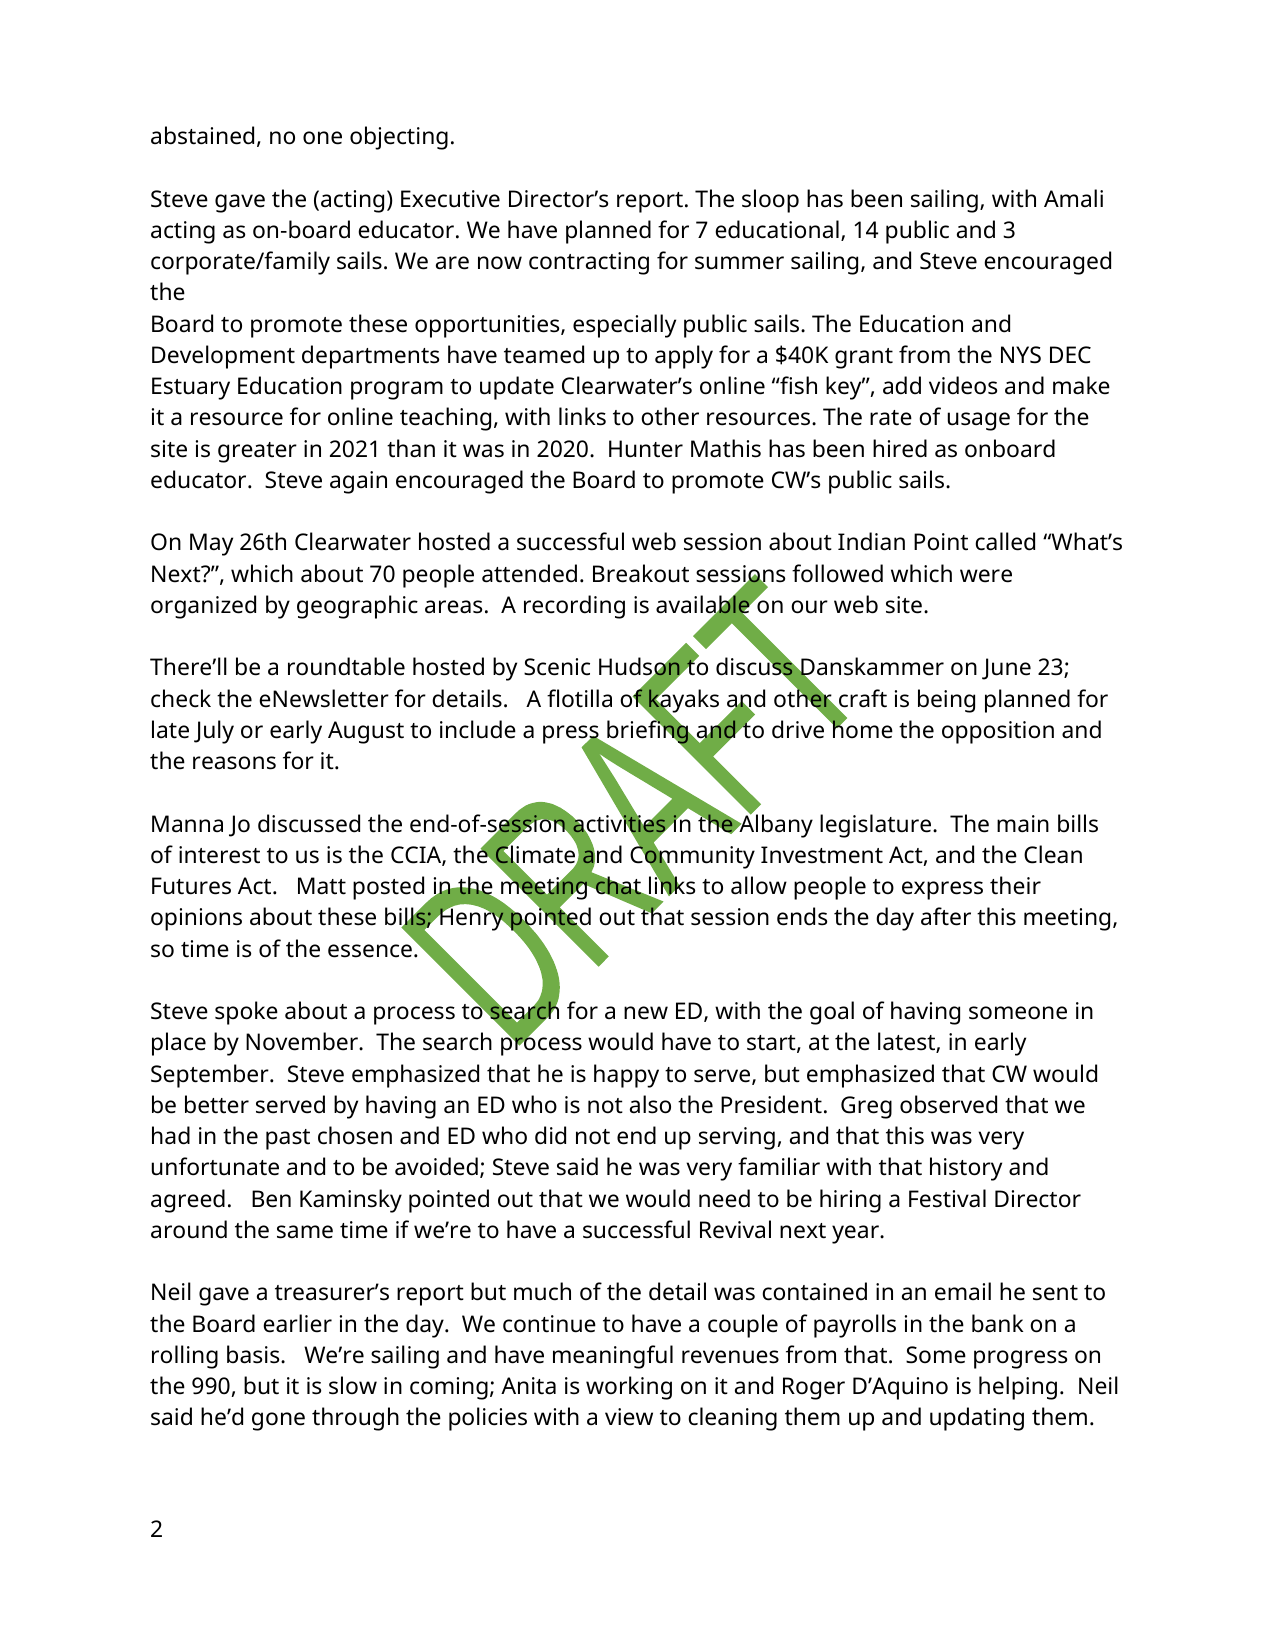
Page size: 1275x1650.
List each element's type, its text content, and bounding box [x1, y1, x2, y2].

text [150, 120, 1125, 151]
text There’ll be a roundtable hosted by Scenic Hudson to discuss Danskammer on June 23; check the eNewsletter for details. A flotilla of kayaks and other craft is being planned for late July or early August to include a press briefing and to drive home the opposition and the reasons for it. [150, 651, 1125, 776]
text acting as on-board educator. We have planned for 7 educational, 14 public and 3 [150, 214, 1125, 245]
text corporate/family sails. We are now contracting for summer sailing, and Steve encouraged the [150, 245, 1125, 307]
text Steve gave the (acting) Executive Director’s report. The sloop has been sailing, with Amali [150, 182, 1125, 214]
text Manna Jo discussed the end-of-session activities in the Albany legislature. The main bills of interest to us is the CCIA, the Climate and Community Investment Act, and the Clean Futures Act. Matt posted in the meeting chat links to allow people to express their opinions about these bills; Henry pointed out that session ends the day after this meeting, so time is of the essence. [150, 807, 1125, 964]
text On May 26th Clearwater hosted a successful web session about Indian Point called “What’s [150, 526, 1125, 557]
text Steve spoke about a process to search for a new ED, with the goal of having someone in place by November. The search process would have to start, at the latest, in early September. Steve emphasized that he is happy to serve, but emphasized that CW would be better served by having an ED who is not also the President. Greg observed that we had in the past chosen and ED who did not end up serving, and that this was very unfortunate and to be avoided; Steve said he was very familiar with that history and agreed. Ben Kaminsky pointed out that we would need to be hiring a Festival Director around the same time if we’re to have a successful Revival next year. [150, 995, 1125, 1245]
text Next?”, which about 70 people attended. Breakout sessions followed which were organized by geographic areas. A recording is available on our web site. [150, 557, 1125, 620]
text Neil gave a treasurer’s report but much of the detail was contained in an email he sent to the Board earlier in the day. We continue to have a couple of payrolls in the bank on a rolling basis. We’re sailing and have meaningful revenues from that. Some progress on the 990, but it is slow in coming; Anita is working on it and Roger D’Aquino is helping. Neil said he’d gone through the policies with a view to cleaning them up and updating them. [150, 1276, 1125, 1432]
text Board to promote these opportunities, especially public sails. The Education and Development departments have teamed up to apply for a $40K grant from the NYS DEC Estuary Education program to update Clearwater’s online “fish key”, add videos and make it a resource for online teaching, with links to other resources. The rate of usage for the site is greater in 2021 than it was in 2020. Hunter Mathis has been hired as onboard educator. Steve again encouraged the Board to promote CW’s public sails. [150, 307, 1125, 495]
